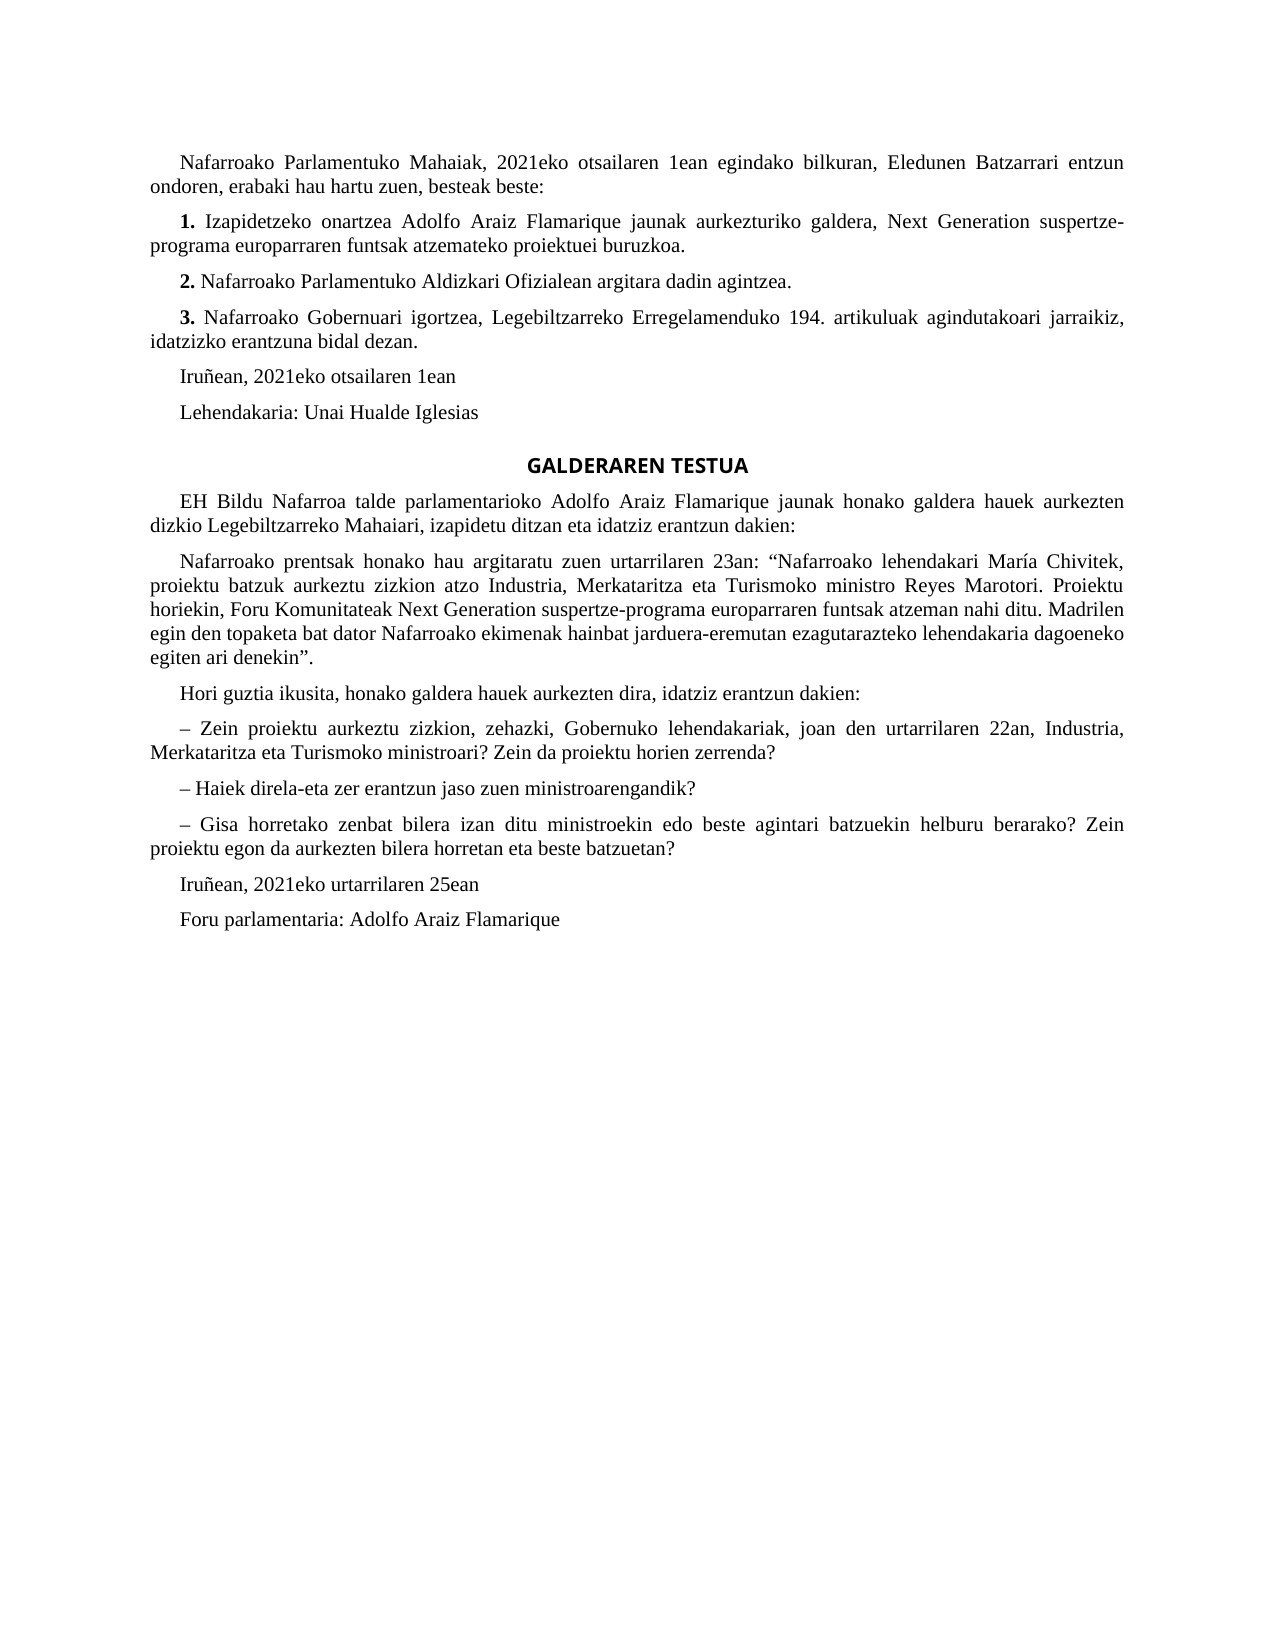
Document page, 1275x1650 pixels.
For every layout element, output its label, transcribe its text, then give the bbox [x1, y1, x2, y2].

text EH Bildu Nafarroa talde parlamentarioko Adolfo Araiz Flamarique jaunak honako galdera hauek aurkezten dizkio Legebiltzarreko Mahaiari, izapidetu ditzan eta idatziz erantzun dakien: [150, 490, 1125, 538]
text – Haiek direla-eta zer erantzun jaso zuen ministroarengandik? [150, 776, 1125, 800]
text – Gisa horretako zenbat bilera izan ditu ministroekin edo beste agintari batzuekin helburu berarako? Zein proiektu egon da aurkezten bilera horretan eta beste batzuetan? [150, 812, 1125, 860]
text – Zein proiektu aurkeztu zizkion, zehazki, Gobernuko lehendakariak, joan den urtarrilaren 22an, Industria, Merkataritza eta Turismoko ministroari? Zein da proiektu horien zerrenda? [150, 717, 1125, 764]
text 3. Nafarroako Gobernuari igortzea, Legebiltzarreko Erregelamenduko 194. artikuluak agindutakoari jarraikiz, idatzizko erantzuna bidal dezan. [150, 305, 1125, 353]
text Iruñean, 2021eko otsailaren 1ean [150, 365, 1125, 389]
text Nafarroako prentsak honako hau argitaratu zuen urtarrilaren 23an: “Nafarroako lehendakari María Chivitek, proiektu batzuk aurkeztu zizkion atzo Industria, Merkataritza eta Turismoko ministro Reyes Marotori. Proiektu horiekin, Foru Komunitateak Next Generation suspertze-programa europarraren funtsak atzeman nahi ditu. Madrilen egin den topaketa bat dator Nafarroako ekimenak hainbat jarduera-eremutan ezagutarazteko lehendakaria dagoeneko egiten ari denekin”. [150, 549, 1125, 669]
text GALDERAREN TESTUA [150, 454, 1125, 478]
text Lehendakaria: Unai Hualde Iglesias [150, 401, 1125, 424]
text Iruñean, 2021eko urtarrilaren 25ean [150, 872, 1125, 896]
text 2. Nafarroako Parlamentuko Aldizkari Ofizialean argitara dadin agintzea. [150, 269, 1125, 293]
text Foru parlamentaria: Adolfo Araiz Flamarique [150, 907, 1125, 931]
text 1. Izapidetzeko onartzea Adolfo Araiz Flamarique jaunak aurkezturiko galdera, Next Generation suspertze-programa europarraren funtsak atzemateko proiektuei buruzkoa. [150, 210, 1125, 258]
text Hori guztia ikusita, honako galdera hauek aurkezten dira, idatziz erantzun dakien: [150, 681, 1125, 705]
text Nafarroako Parlamentuko Mahaiak, 2021eko otsailaren 1ean egindako bilkuran, Eledunen Batzarrari entzun ondoren, erabaki hau hartu zuen, besteak beste: [150, 150, 1125, 198]
